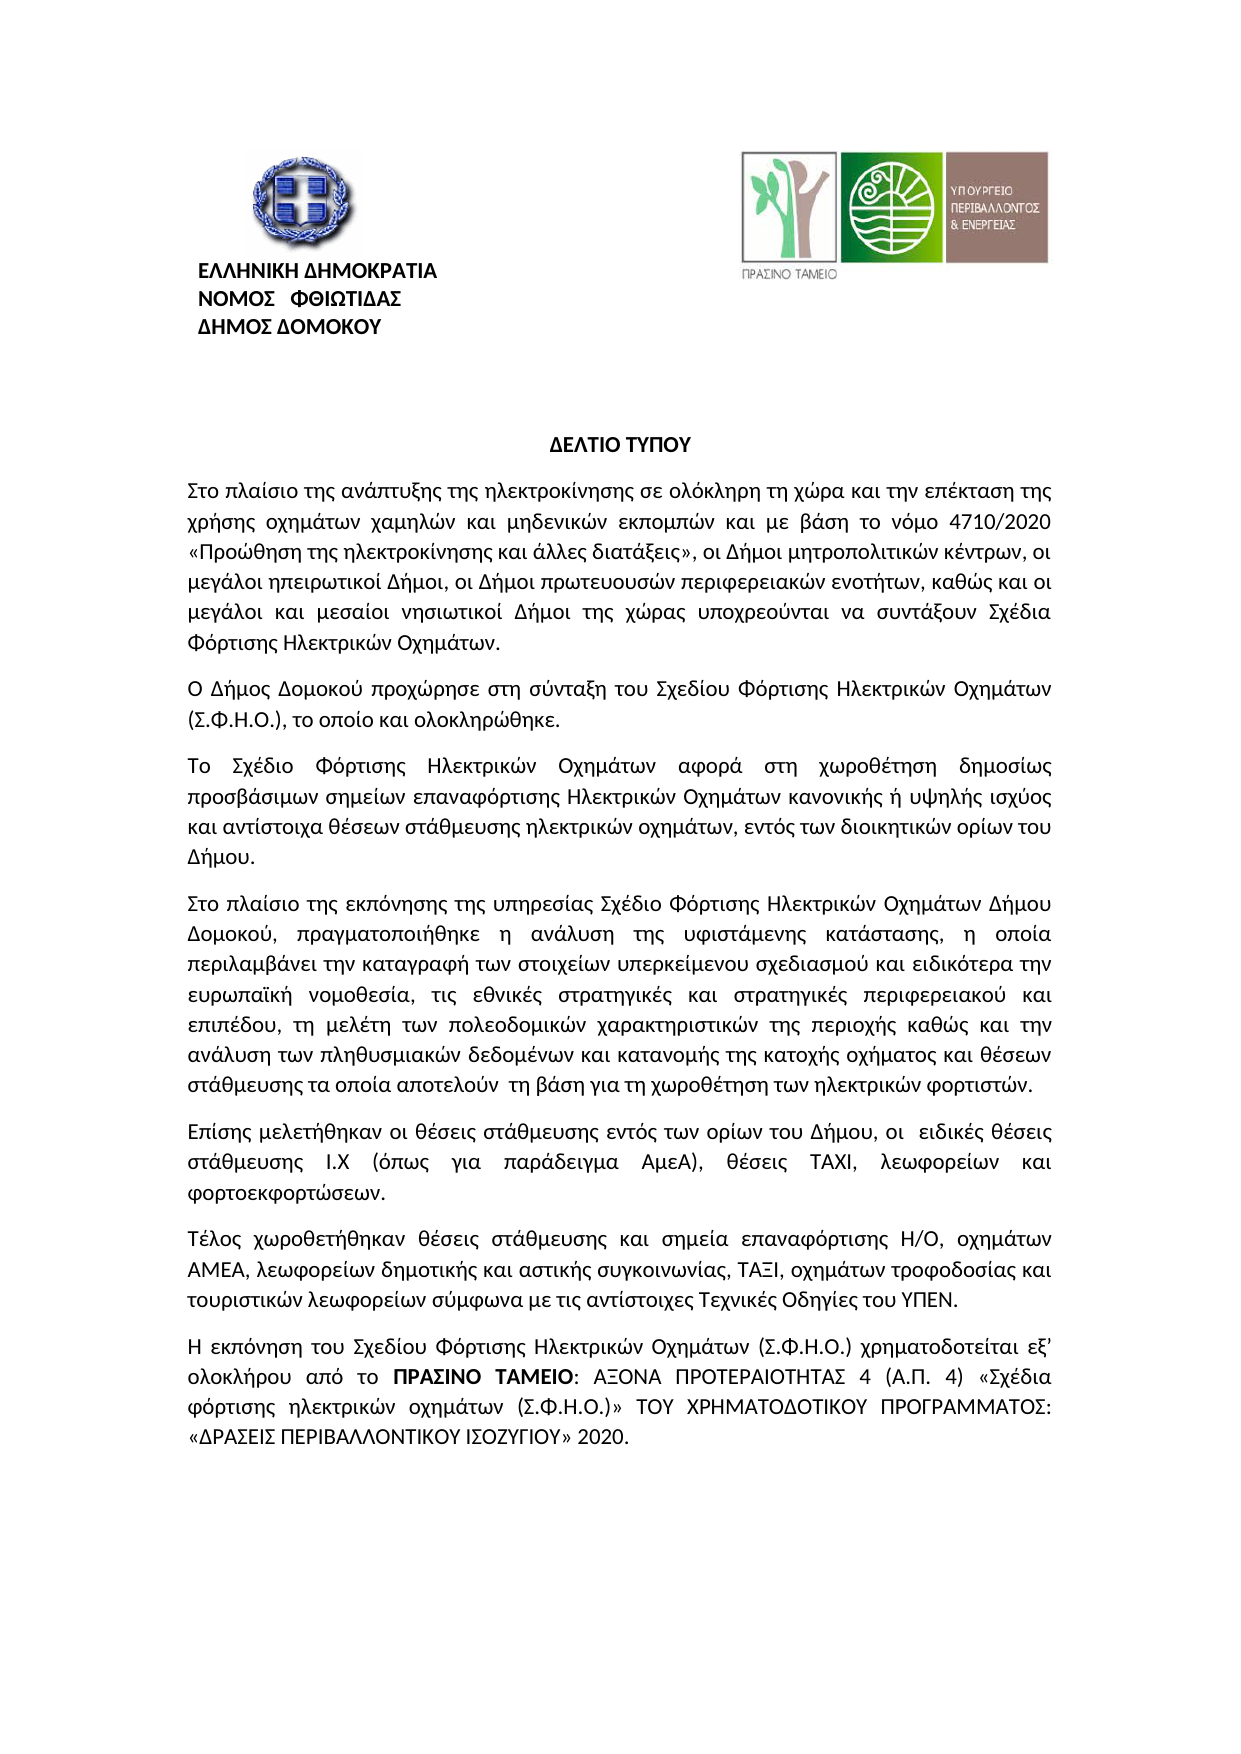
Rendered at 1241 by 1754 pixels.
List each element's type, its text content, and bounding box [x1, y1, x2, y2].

text Τέλος χωροθετήθηκαν θέσεις στάθμευσης και σημεία επαναφόρτισης Η/Ο, οχημάτων ΑΜΕΑ, λεωφορείων δημοτικής και αστικής συγκοινωνίας, ΤΑΞΙ, οχημάτων τροφοδοσίας και τουριστικών λεωφορείων σύμφωνα με τις αντίστοιχες Τεχνικές Οδηγίες του ΥΠΕΝ. [187, 1224, 1053, 1313]
text Η εκπόνηση του Σχεδίου Φόρτισης Ηλεκτρικών Οχημάτων (Σ.Φ.Η.Ο.) χρηματοδοτείται εξ’ ολοκλήρου από το ΠΡΑΣΙΝΟ ΤΑΜΕΙΟ: ΑΞΟΝΑ ΠΡΟΤΕΡΑΙΟΤΗΤΑΣ 4 (Α.Π. 4) «Σχέδια φόρτισης ηλεκτρικών οχημάτων (Σ.Φ.Η.Ο.)» ΤΟΥ ΧΡΗΜΑΤΟΔΟΤΙΚΟΥ ΠΡΟΓΡΑΜΜΑΤΟΣ: «ΔΡΑΣΕΙΣ ΠΕΡΙΒΑΛΛΟΝΤΙΚΟΥ ΙΣΟΖΥΓΙΟΥ» 2020. [187, 1332, 1053, 1450]
table_header ΕΛΛΗΝΙΚΗ ΔΗΜΟΚΡΑΤΙΑ NOMOΣ ΦΘΙΩΤΙΔΑΣ ΔΗΜΟΣ ΔΟΜΟΚΟΥ [176, 150, 616, 430]
text Στο πλαίσιο της ανάπτυξης της ηλεκτροκίνησης σε ολόκληρη τη χώρα και την επέκταση της χρήσης οχημάτων χαμηλών και μηδενικών εκπομπών και με βάση το νόμο 4710/2020 «Προώθηση της ηλεκτροκίνησης και άλλες διατάξεις», οι Δήμοι μητροπολιτικών κέντρων, οι μεγάλοι ηπειρωτικοί Δήμοι, οι Δήμοι πρωτευουσών περιφερειακών ενοτήτων, καθώς και οι μεγάλοι και μεσαίοι νησιωτικοί Δήμοι της χώρας υποχρεούνται να συντάξουν Σχέδια Φόρτισης Ηλεκτρικών Οχημάτων. [187, 477, 1053, 656]
text Επίσης μελετήθηκαν οι θέσεις στάθμευσης εντός των ορίων του Δήμου, οι ειδικές θέσεις στάθμευσης Ι.Χ (όπως για παράδειγμα ΑμεΑ), θέσεις ΤΑΧΙ, λεωφορείων και φορτοεκφορτώσεων. [187, 1117, 1053, 1206]
picture [739, 150, 1053, 283]
text ΔΕΛΤΙΟ ΤΥΠΟΥ [187, 430, 1053, 458]
text Στο πλαίσιο της εκπόνησης της υπηρεσίας Σχέδιο Φόρτισης Ηλεκτρικών Οχημάτων Δήμου Δομοκού, πραγματοποιήθηκε η ανάλυση της υφιστάμενης κατάστασης, η οποία περιλαμβάνει την καταγραφή των στοιχείων υπερκείμενου σχεδιασμού και ειδικότερα την ευρωπαϊκή νομοθεσία, τις εθνικές στρατηγικές και στρατηγικές περιφερειακού και επιπέδου, τη μελέτη των πολεοδομικών χαρακτηριστικών της περιοχής καθώς και την ανάλυση των πληθυσμιακών δεδομένων και κατανομής της κατοχής οχήματος και θέσεων στάθμευσης τα οποία αποτελούν τη βάση για τη χωροθέτηση των ηλεκτρικών φορτιστών. [187, 889, 1053, 1098]
text Ο Δήμος Δομοκού προχώρησε στη σύνταξη του Σχεδίου Φόρτισης Ηλεκτρικών Οχημάτων (Σ.Φ.Η.Ο.), το οποίο και ολοκληρώθηκε. [187, 674, 1053, 733]
text Το Σχέδιο Φόρτισης Ηλεκτρικών Οχημάτων αφορά στη χωροθέτηση δημοσίως προσβάσιμων σημείων επαναφόρτισης Ηλεκτρικών Οχημάτων κανονικής ή υψηλής ισχύος και αντίστοιχα θέσεων στάθμευσης ηλεκτρικών οχημάτων, εντός των διοικητικών ορίων του Δήμου. [187, 752, 1053, 870]
table_header [616, 150, 1064, 430]
